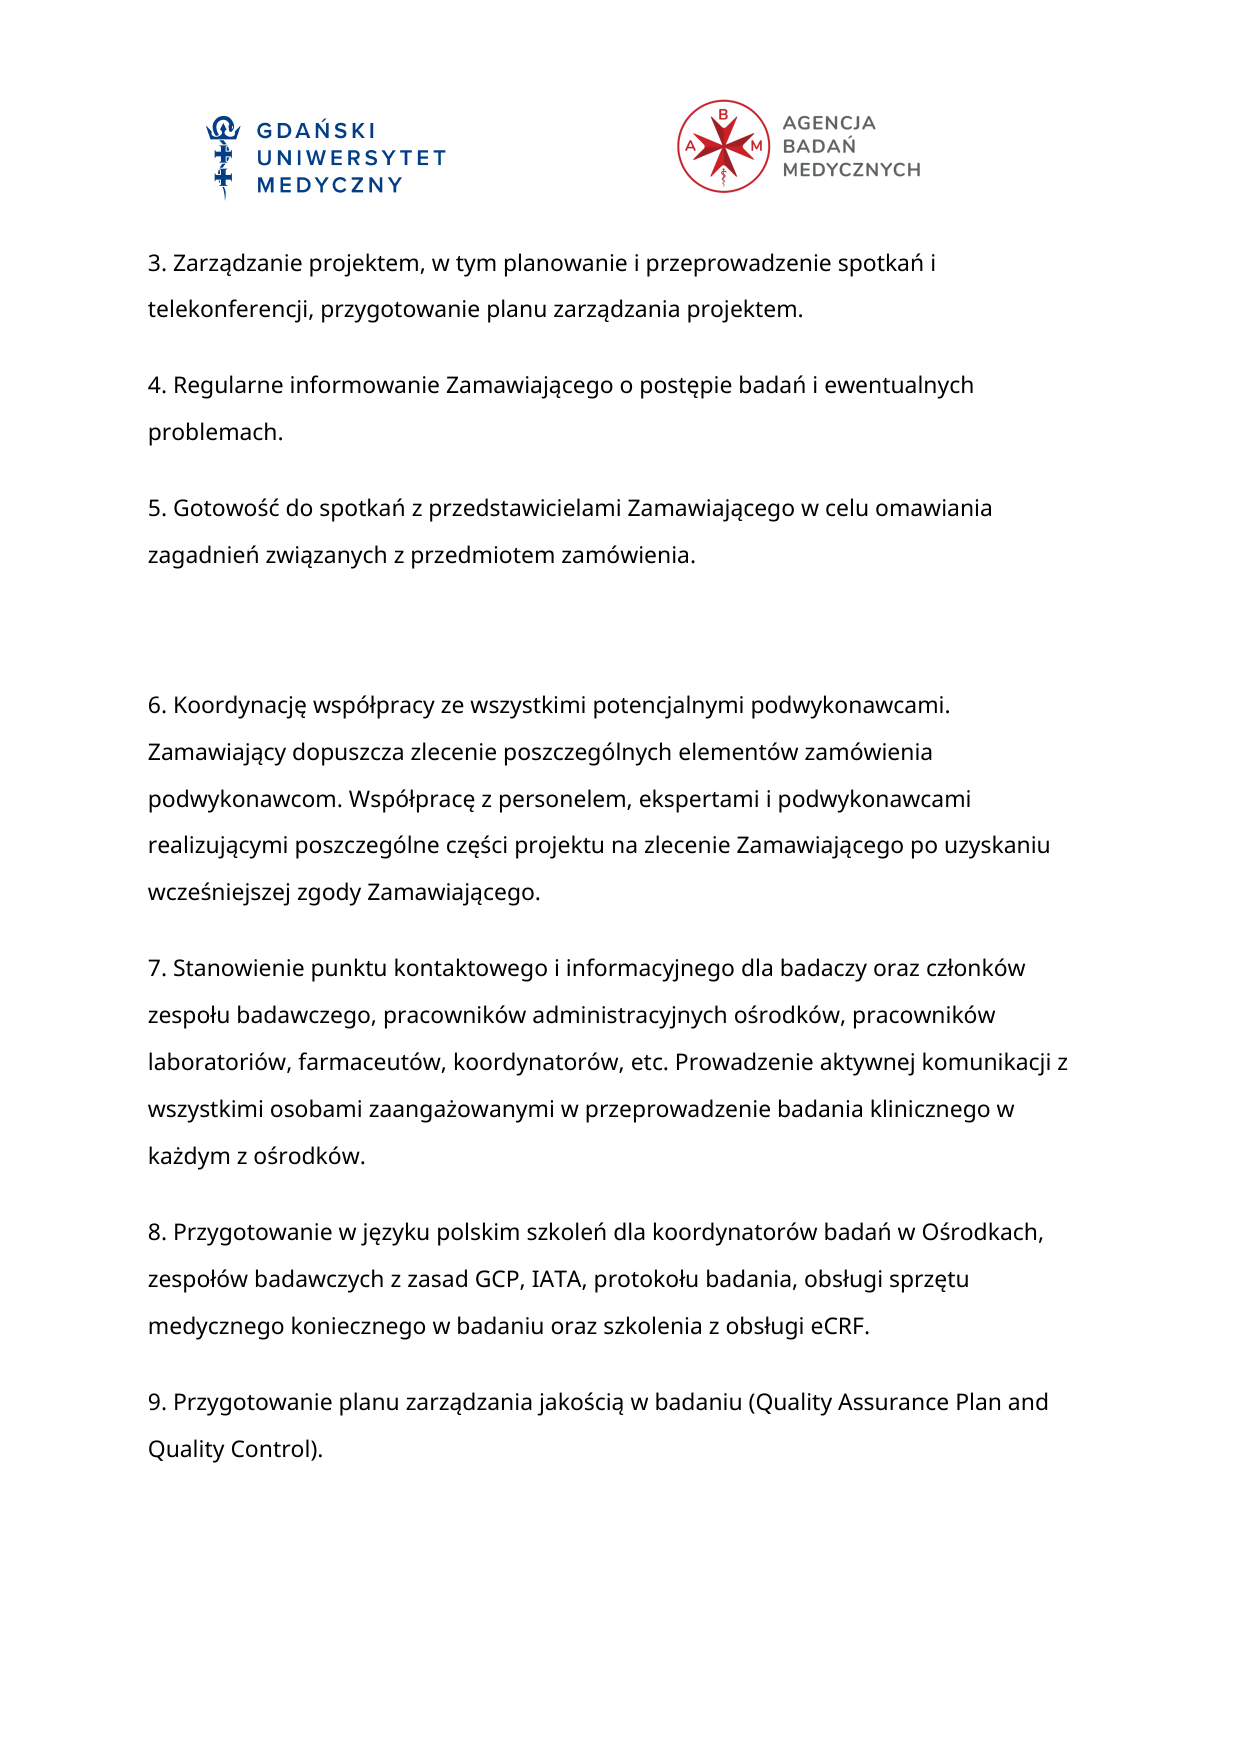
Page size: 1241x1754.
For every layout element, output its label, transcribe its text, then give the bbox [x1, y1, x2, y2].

picture [188, 98, 463, 219]
text 4. Regularne informowanie Zamawiającego o postępie badań i ewentualnych problemach. [148, 369, 1093, 447]
picture [664, 73, 930, 219]
text 8. Przygotowanie w języku polskim szkoleń dla koordynatorów badań w Ośrodkach, zespołów badawczych z zasad GCP, IATA, protokołu badania, obsługi sprzętu medycznego koniecznego w badaniu oraz szkolenia z obsługi eCRF. [148, 1216, 1093, 1341]
text 3. Zarządzanie projektem, w tym planowanie i przeprowadzenie spotkań i telekonferencji, przygotowanie planu zarządzania projektem. [148, 246, 1093, 324]
text 7. Stanowienie punktu kontaktowego i informacyjnego dla badaczy oraz członków zespołu badawczego, pracowników administracyjnych ośrodków, pracowników laboratoriów, farmaceutów, koordynatorów, etc. Prowadzenie aktywnej komunikacji z wszystkimi osobami zaangażowanymi w przeprowadzenie badania klinicznego w każdym z ośrodków. [148, 952, 1093, 1171]
text 5. Gotowość do spotkań z przedstawicielami Zamawiającego w celu omawiania zagadnień związanych z przedmiotem zamówienia. [148, 492, 1093, 570]
text 9. Przygotowanie planu zarządzania jakością w badaniu (Quality Assurance Plan and Quality Control). [148, 1386, 1093, 1464]
text 6. Koordynację współpracy ze wszystkimi potencjalnymi podwykonawcami. Zamawiający dopuszcza zlecenie poszczególnych elementów zamówienia podwykonawcom. Współpracę z personelem, ekspertami i podwykonawcami realizującymi poszczególne części projektu na zlecenie Zamawiającego po uzyskaniu wcześniejszej zgody Zamawiającego. [148, 689, 1093, 907]
